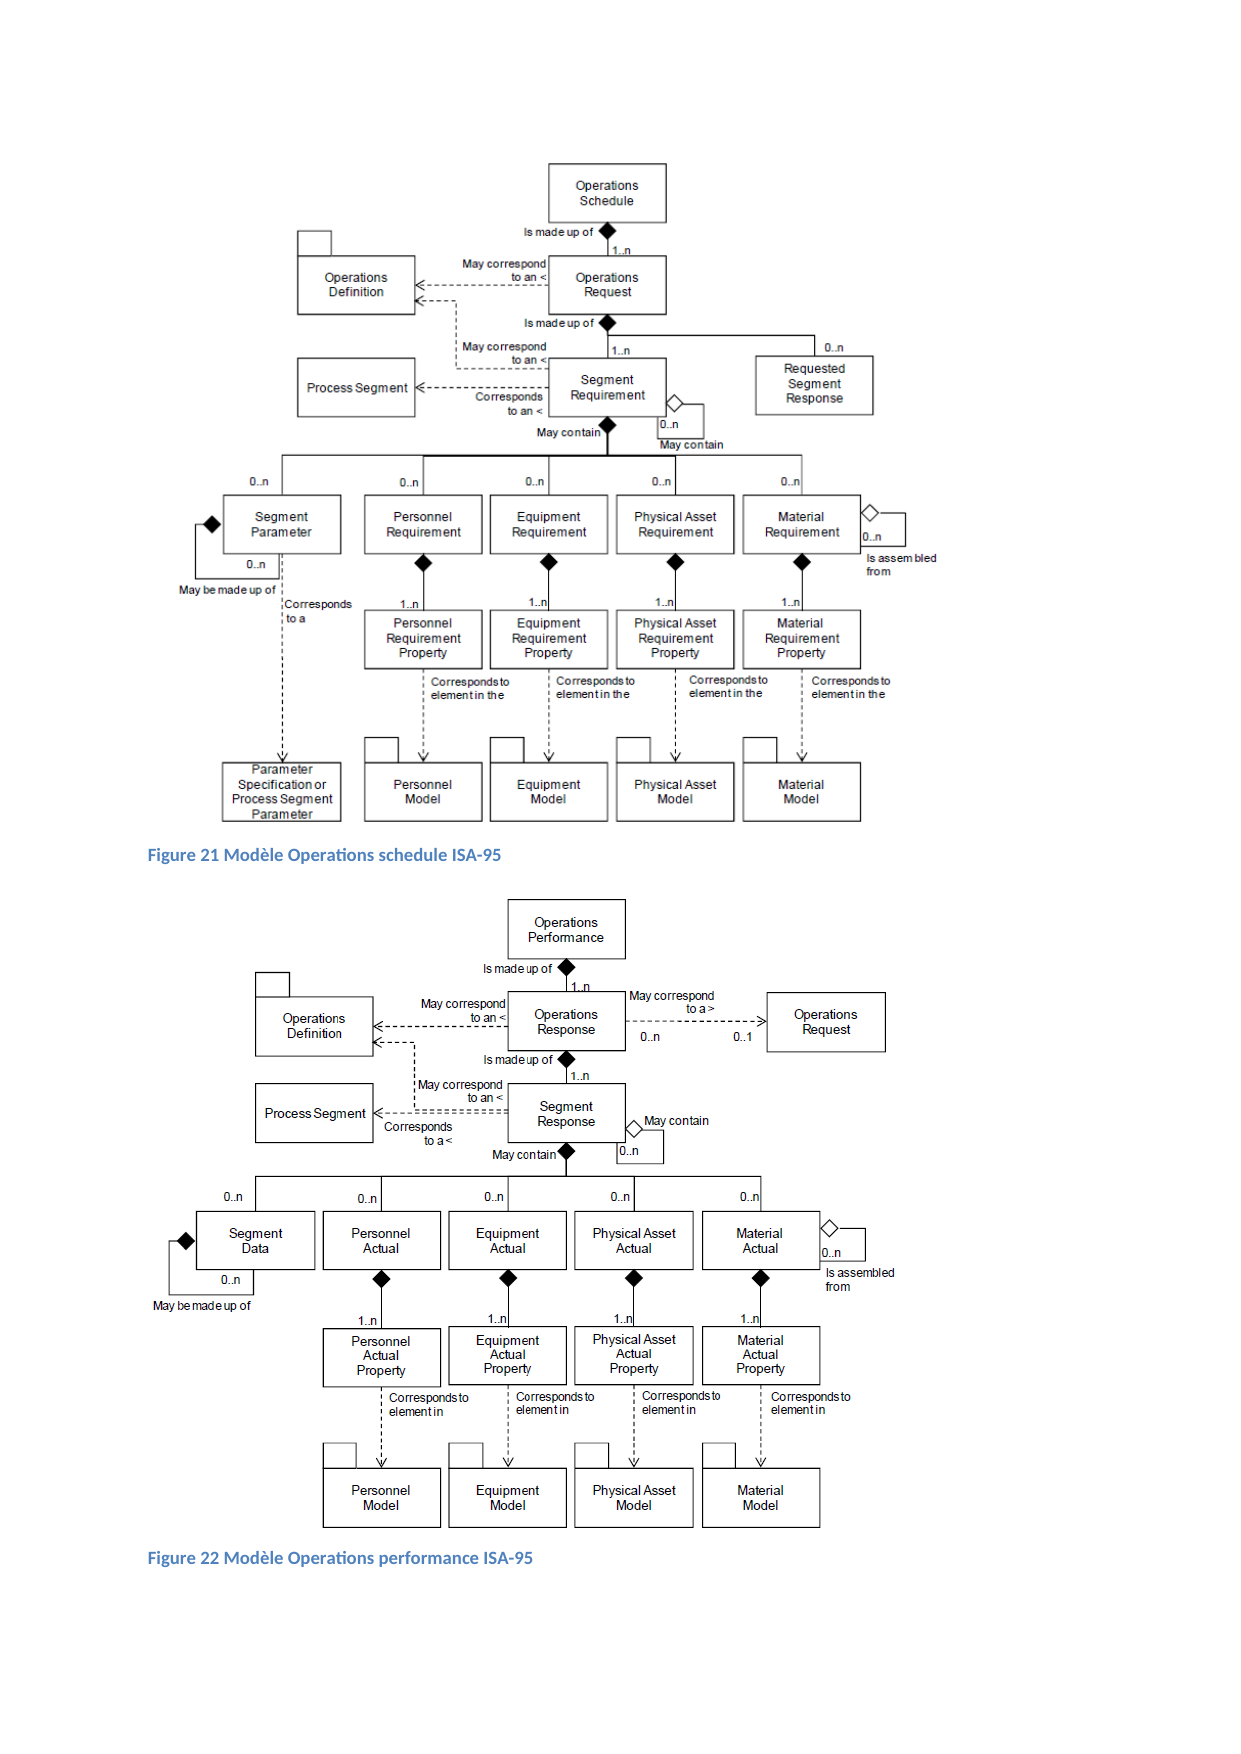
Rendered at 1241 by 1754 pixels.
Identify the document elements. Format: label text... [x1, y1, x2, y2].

text Figure 22 Modèle Operations performance ISA-95 [148, 1546, 1093, 1569]
text Figure 21 Modèle Operations schedule ISA-95 [148, 844, 1093, 867]
